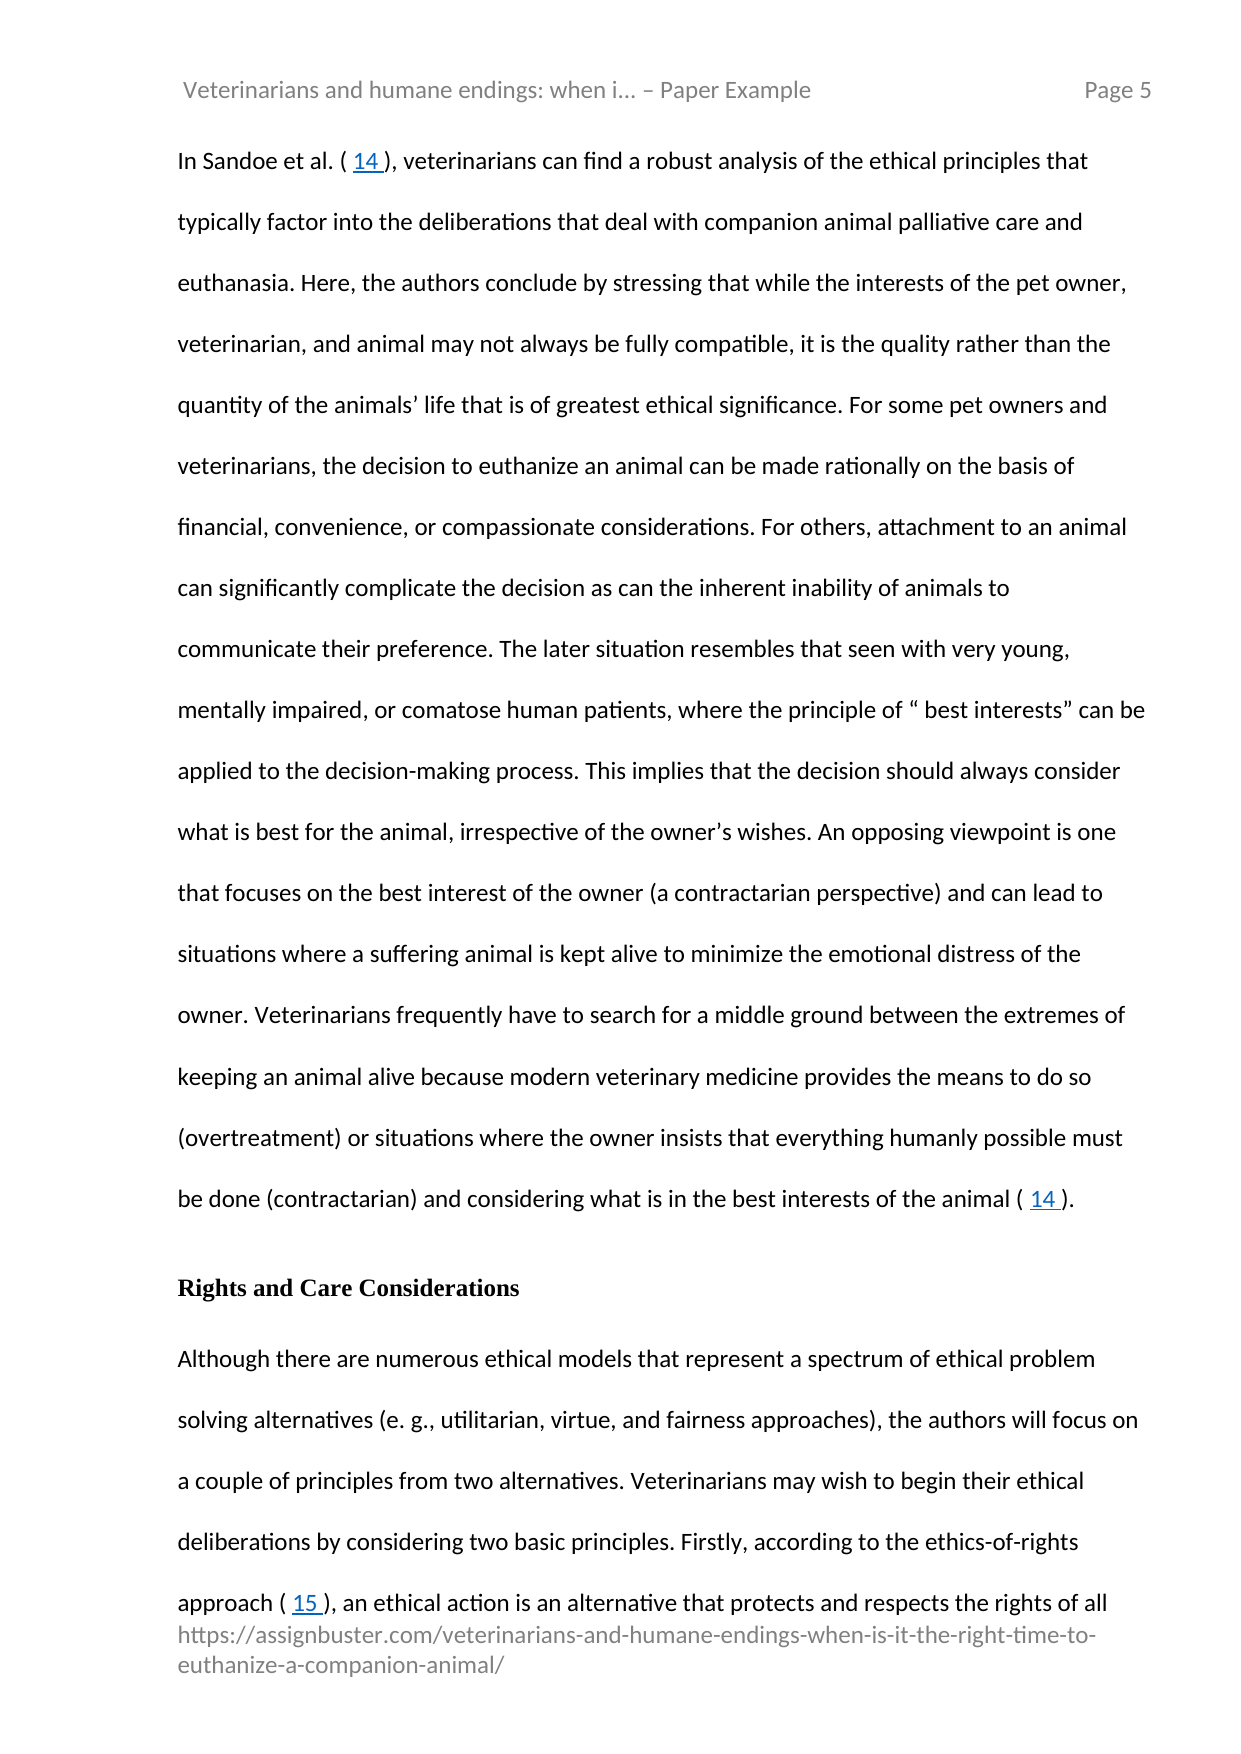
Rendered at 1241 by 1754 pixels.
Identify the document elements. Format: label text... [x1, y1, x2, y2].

text In Sandoe et al. ( 14 ), veterinarians can find a robust analysis of the ethical principles that typically factor into the deliberations that deal with companion animal palliative care and euthanasia. Here, the authors conclude by stressing that while the interests of the pet owner, veterinarian, and animal may not always be fully compatible, it is the quality rather than the quantity of the animals’ life that is of greatest ethical significance. For some pet owners and veterinarians, the decision to euthanize an animal can be made rationally on the basis of financial, convenience, or compassionate considerations. For others, attachment to an animal can significantly complicate the decision as can the inherent inability of animals to communicate their preference. The later situation resembles that seen with very young, mentally impaired, or comatose human patients, where the principle of “ best interests” can be applied to the decision-making process. This implies that the decision should always consider what is best for the animal, irrespective of the owner’s wishes. An opposing viewpoint is one that focuses on the best interest of the owner (a contractarian perspective) and can lead to situations where a suffering animal is kept alive to minimize the emotional distress of the owner. Veterinarians frequently have to search for a middle ground between the extremes of keeping an animal alive because modern veterinary medicine provides the means to do so (overtreatment) or situations where the owner insists that everything humanly possible must be done (contractarian) and considering what is in the best interests of the animal ( 14 ). [177, 145, 1152, 1213]
subtitle Rights and Care Considerations [177, 1273, 1152, 1302]
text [177, 1343, 1152, 1618]
